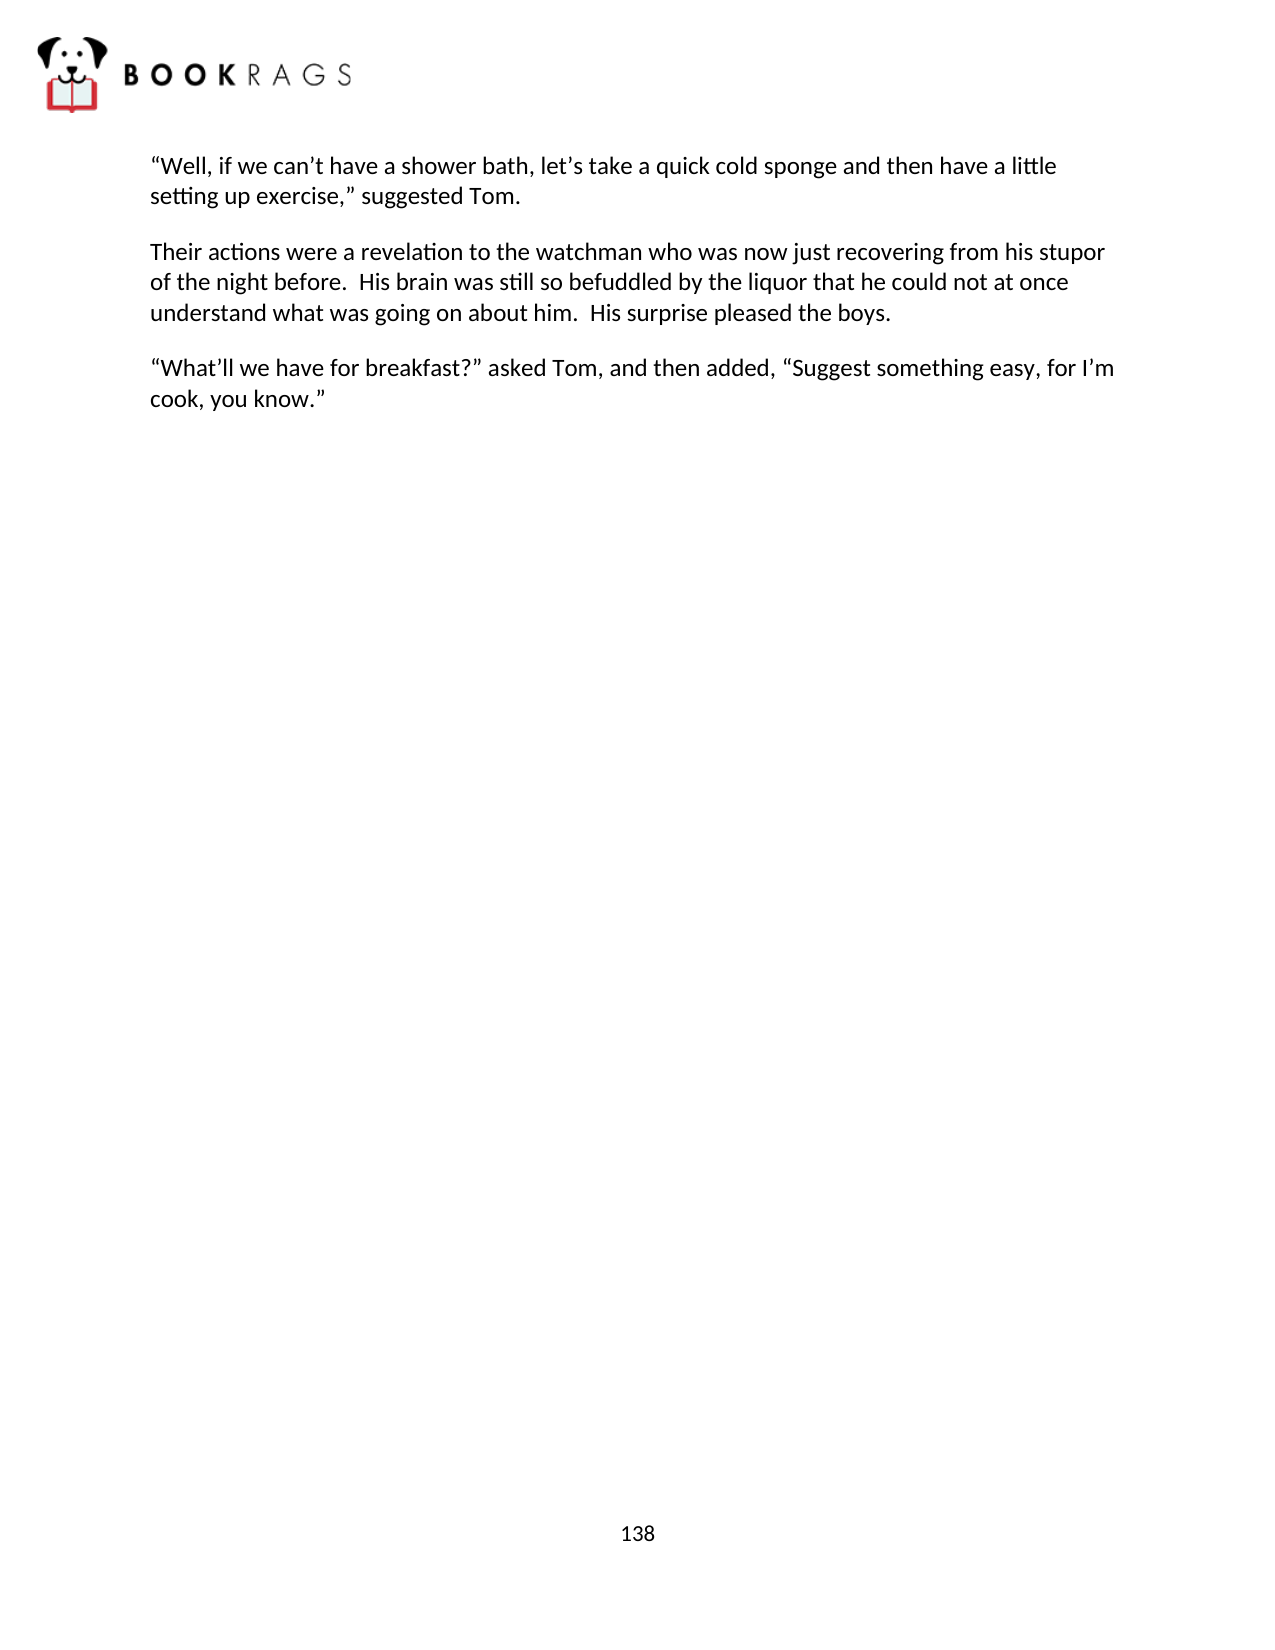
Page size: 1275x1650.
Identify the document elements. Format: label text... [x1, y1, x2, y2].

picture [37, 37, 351, 113]
text Their actions were a revelation to the watchman who was now just recovering from his stupor of the night before. His brain was still so befuddled by the liquor that he could not at once understand what was going on about him. His surprise pleased the boys. [150, 236, 1125, 328]
text “What’ll we have for breakfast?” asked Tom, and then added, “Suggest something easy, for I’m cook, you know.” [150, 353, 1125, 414]
text “Well, if we can’t have a shower bath, let’s take a quick cold sponge and then have a little setting up exercise,” suggested Tom. [150, 150, 1125, 211]
